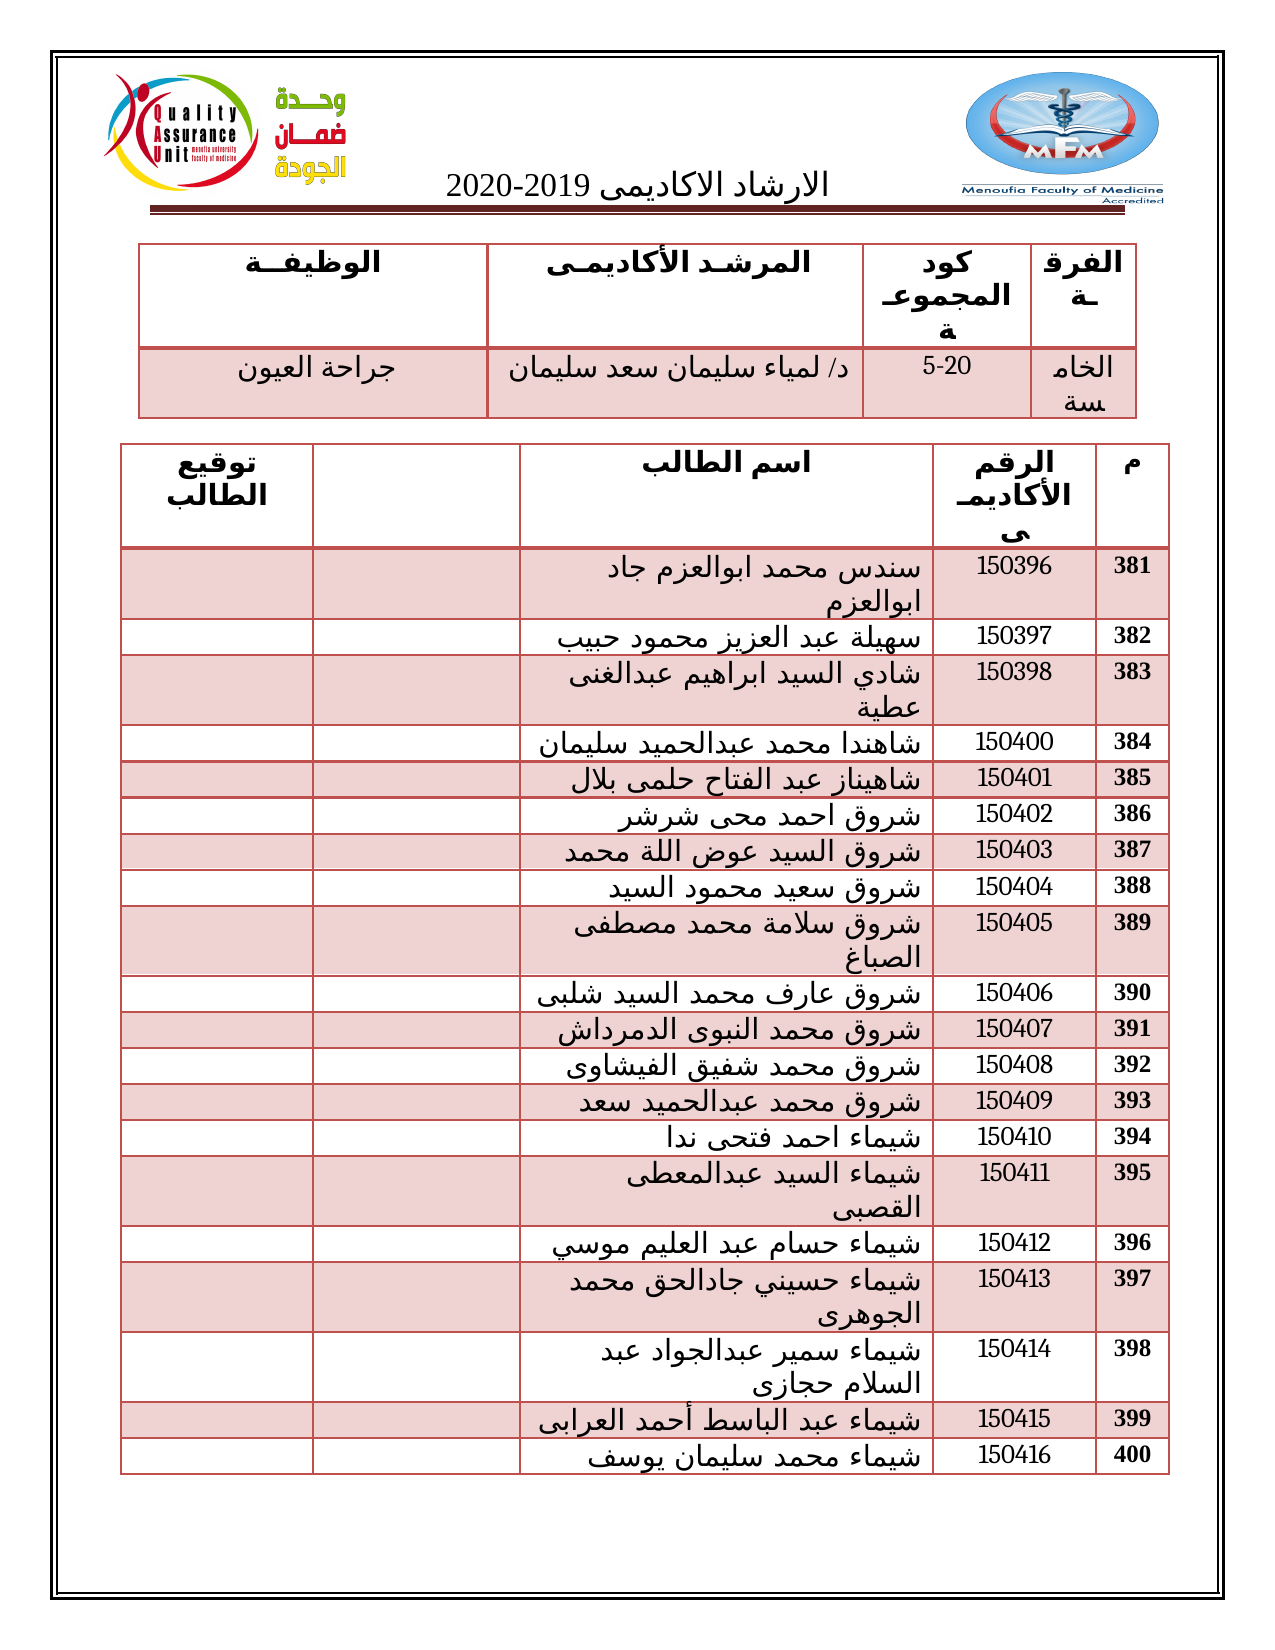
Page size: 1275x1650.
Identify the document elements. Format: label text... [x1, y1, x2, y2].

table_cell [314, 1439, 519, 1473]
table_cell [122, 763, 312, 796]
table_cell 383 [1097, 656, 1168, 724]
table_cell شيماء محمد سليمان يوسف القط [521, 1439, 932, 1473]
table_cell 390 [1097, 977, 1168, 1011]
table_cell [314, 799, 519, 832]
table_cell 150414 [934, 1333, 1095, 1401]
table_cell شروق محمد عبدالحميد سعد [521, 1085, 932, 1119]
table_cell [122, 620, 312, 654]
table_cell 150405 [934, 907, 1095, 974]
table_cell [122, 656, 312, 724]
table_header الفرقـة [1032, 245, 1135, 346]
table_cell [122, 907, 312, 974]
table_header [314, 445, 519, 546]
table_cell [314, 907, 519, 974]
table_cell شيماء احمد فتحى ندا [521, 1121, 932, 1155]
table_cell [122, 1333, 312, 1401]
table_cell 150404 [934, 871, 1095, 904]
table_cell [122, 835, 312, 868]
table_header كود المجموعـة [864, 245, 1030, 346]
table_cell 399 [1097, 1403, 1168, 1437]
table_cell شاهيناز عبد الفتاح حلمى بلال [521, 763, 932, 796]
table_cell [122, 1121, 312, 1155]
table_cell 381 [1097, 550, 1168, 618]
table_cell 150411 [934, 1157, 1095, 1225]
table_cell 393 [1097, 1085, 1168, 1119]
table_cell شروق عارف محمد السيد شلبى [521, 977, 932, 1011]
table_header الرقم الأكاديمـى [934, 445, 1095, 546]
table_cell [122, 1157, 312, 1225]
table_cell 150398 [934, 656, 1095, 724]
table_cell شيماء حسيني جادالحق محمد الجوهرى [521, 1263, 932, 1331]
table_cell 150408 [934, 1049, 1095, 1083]
table_cell شروق محمد النبوى الدمرداش [521, 1013, 932, 1047]
table_cell 150407 [934, 1013, 1095, 1047]
table_cell شروق سلامة محمد مصطفى الصباغ [521, 907, 932, 974]
table_cell [314, 1333, 519, 1401]
table_cell [314, 620, 519, 654]
table_cell 382 [1097, 620, 1168, 654]
table_cell 150403 [934, 835, 1095, 868]
table_cell 386 [1097, 799, 1168, 832]
table_cell 398 [1097, 1333, 1168, 1401]
table_cell 385 [1097, 763, 1168, 796]
table_cell شاهندا محمد عبدالحميد سليمان [521, 726, 932, 760]
table_header م [1097, 445, 1168, 546]
table_cell 397 [1097, 1263, 1168, 1331]
table_cell 388 [1097, 871, 1168, 904]
table_header اسم الطالب [521, 445, 932, 546]
table_cell سهيلة عبد العزيز محمود حبيب [521, 620, 932, 654]
picture [956, 72, 1171, 205]
table_cell شيماء سمير عبدالجواد عبد السلام حجازى [521, 1333, 932, 1401]
table_cell شروق احمد محى شرشر [521, 799, 932, 832]
table_cell 5-20 [864, 350, 1030, 417]
table_cell شادي السيد ابراهيم عبدالغنى عطية [521, 656, 932, 724]
table_cell شروق سعيد محمود السيد [521, 871, 932, 904]
table_cell شروق محمد شفيق الفيشاوى [521, 1049, 932, 1083]
table_cell 391 [1097, 1013, 1168, 1047]
table_cell [314, 550, 519, 618]
table_cell [314, 977, 519, 1011]
table_cell [314, 871, 519, 904]
table_cell [314, 1227, 519, 1261]
table_cell [314, 835, 519, 868]
table_cell 150396 [934, 550, 1095, 618]
table_cell 150406 [934, 977, 1095, 1011]
table_cell [314, 656, 519, 724]
table_cell [314, 1263, 519, 1331]
table_cell [314, 763, 519, 796]
picture [100, 59, 368, 205]
table_cell 396 [1097, 1227, 1168, 1261]
table_cell [122, 1439, 312, 1473]
table_cell [122, 1049, 312, 1083]
table_header المرشـد الأكاديمـى [489, 245, 862, 346]
table_cell [122, 977, 312, 1011]
table_cell 150409 [934, 1085, 1095, 1119]
table_cell 150402 [934, 799, 1095, 832]
table_cell [122, 1227, 312, 1261]
table_cell [122, 1263, 312, 1331]
table_cell 387 [1097, 835, 1168, 868]
table_cell [122, 550, 312, 618]
table_cell 389 [1097, 907, 1168, 974]
table_cell سندس محمد ابوالعزم جاد ابوالعزم [521, 550, 932, 618]
table_cell [314, 726, 519, 760]
table_cell 395 [1097, 1157, 1168, 1225]
table_cell [122, 1085, 312, 1119]
table_cell [122, 799, 312, 832]
table_cell 150413 [934, 1263, 1095, 1331]
table_cell 384 [1097, 726, 1168, 760]
table_cell 150397 [934, 620, 1095, 654]
table_cell د/ لمياء سليمان سعد سليمان [489, 350, 862, 417]
table_cell [314, 1157, 519, 1225]
table_cell 150401 [934, 763, 1095, 796]
table_cell شروق السيد عوض اللة محمد [521, 835, 932, 868]
table_cell [122, 871, 312, 904]
table_cell [314, 1403, 519, 1437]
table_cell [314, 1049, 519, 1083]
table_cell 394 [1097, 1121, 1168, 1155]
table_header الوظيفــة [140, 245, 486, 346]
table_cell [122, 1013, 312, 1047]
table_cell 400 [1097, 1439, 1168, 1473]
table_cell الخامسة [1032, 350, 1135, 417]
table_cell 392 [1097, 1049, 1168, 1083]
table_cell 150416 [934, 1439, 1095, 1473]
table_cell 150410 [934, 1121, 1095, 1155]
table_cell [314, 1085, 519, 1119]
table_cell جراحة العيون [140, 350, 486, 417]
table_cell 150400 [934, 726, 1095, 760]
table_cell [122, 726, 312, 760]
table_cell [314, 1121, 519, 1155]
table_cell شيماء عبد الباسط أحمد العرابى [521, 1403, 932, 1437]
table_cell شيماء حسام عبد العليم موسي [521, 1227, 932, 1261]
table_header توقيع الطالب [122, 445, 312, 546]
table_cell [122, 1403, 312, 1437]
table_cell 150415 [934, 1403, 1095, 1437]
table_cell [314, 1013, 519, 1047]
table_cell شيماء السيد عبدالمعطى القصبى [521, 1157, 932, 1225]
table_cell 150412 [934, 1227, 1095, 1261]
